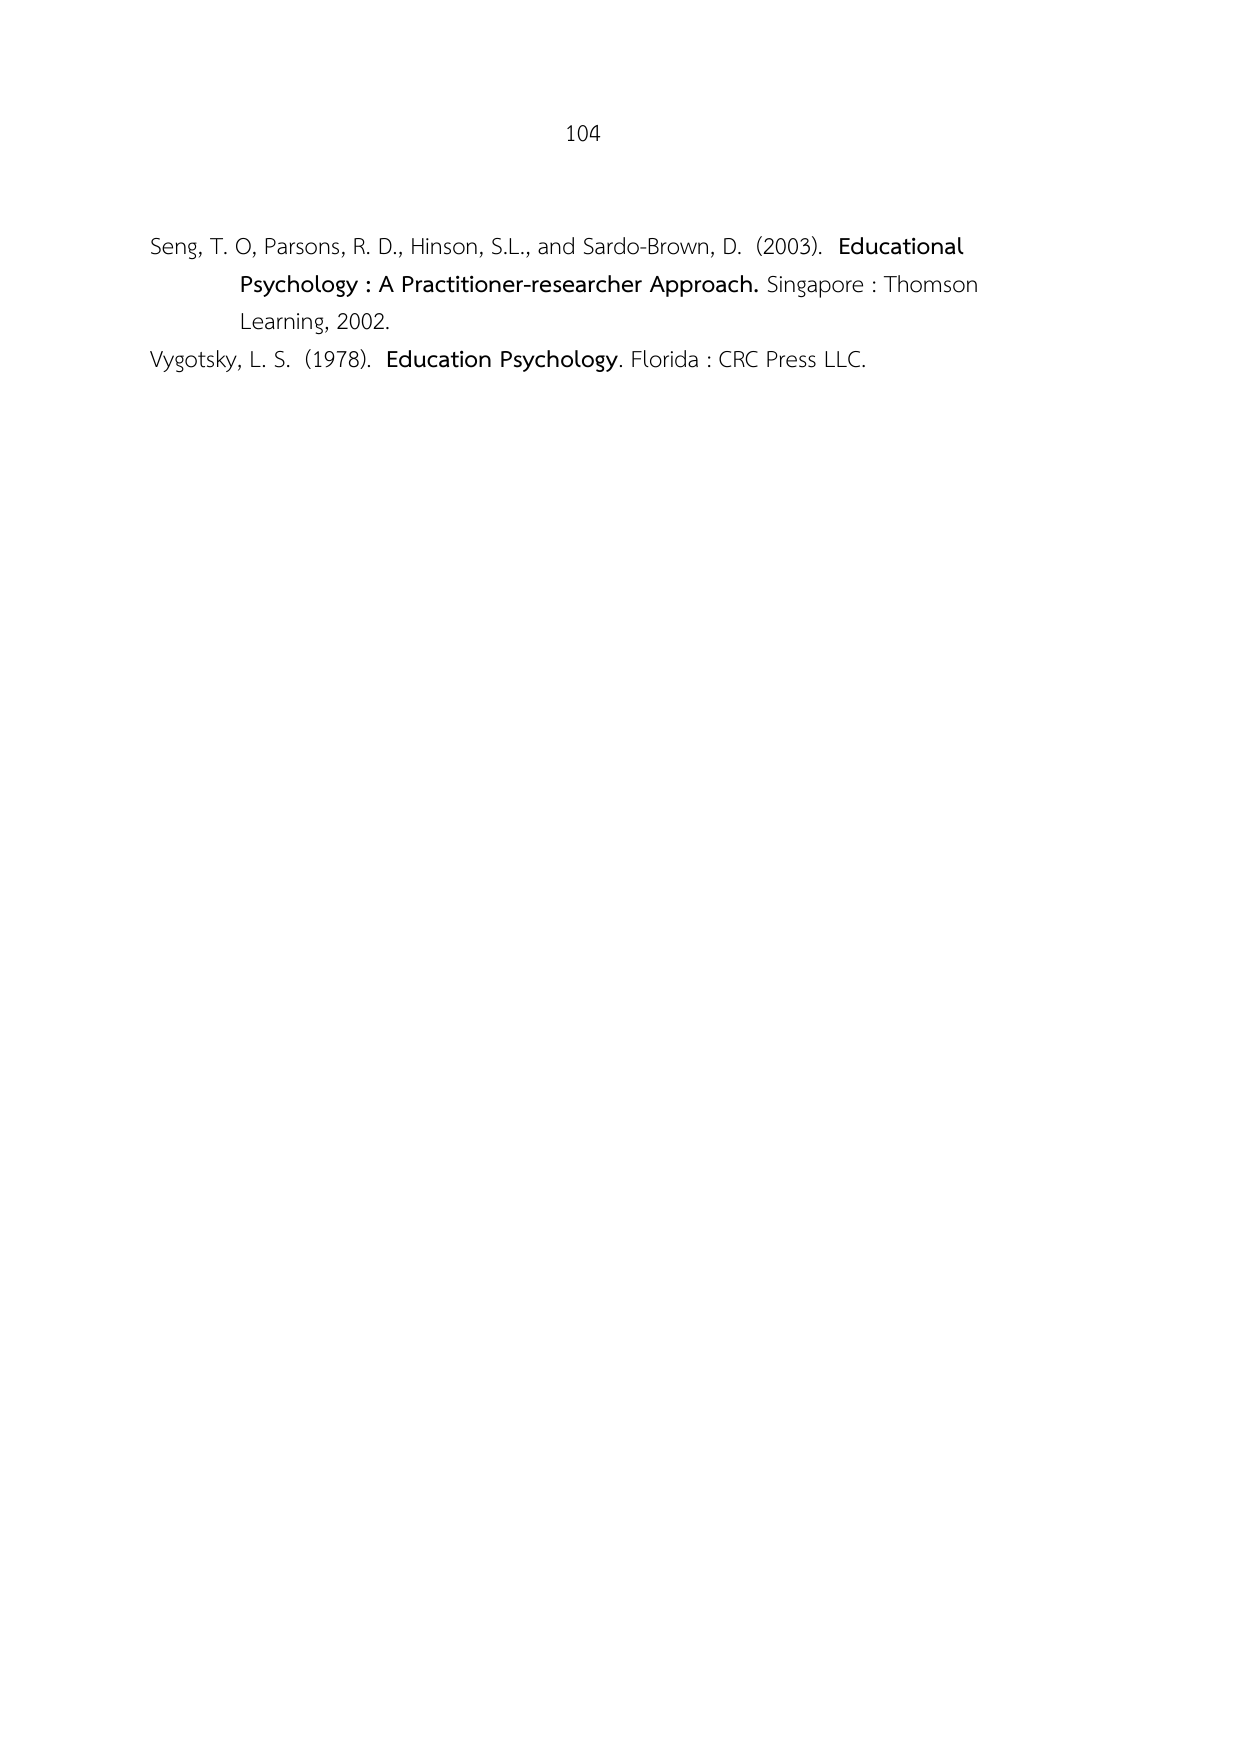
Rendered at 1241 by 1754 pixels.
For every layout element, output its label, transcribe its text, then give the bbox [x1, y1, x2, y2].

text Psychology : A Practitioner-researcher Approach. Singapore : Thomson Learning, 2002. [240, 263, 1015, 338]
text Vygotsky, L. S. (1978). Education Psychology. Florida : CRC Press LLC. [150, 338, 1015, 376]
text Seng, T. O, Parsons, R. D., Hinson, S.L., and Sardo-Brown, D. (2003). Educational [150, 225, 1015, 263]
